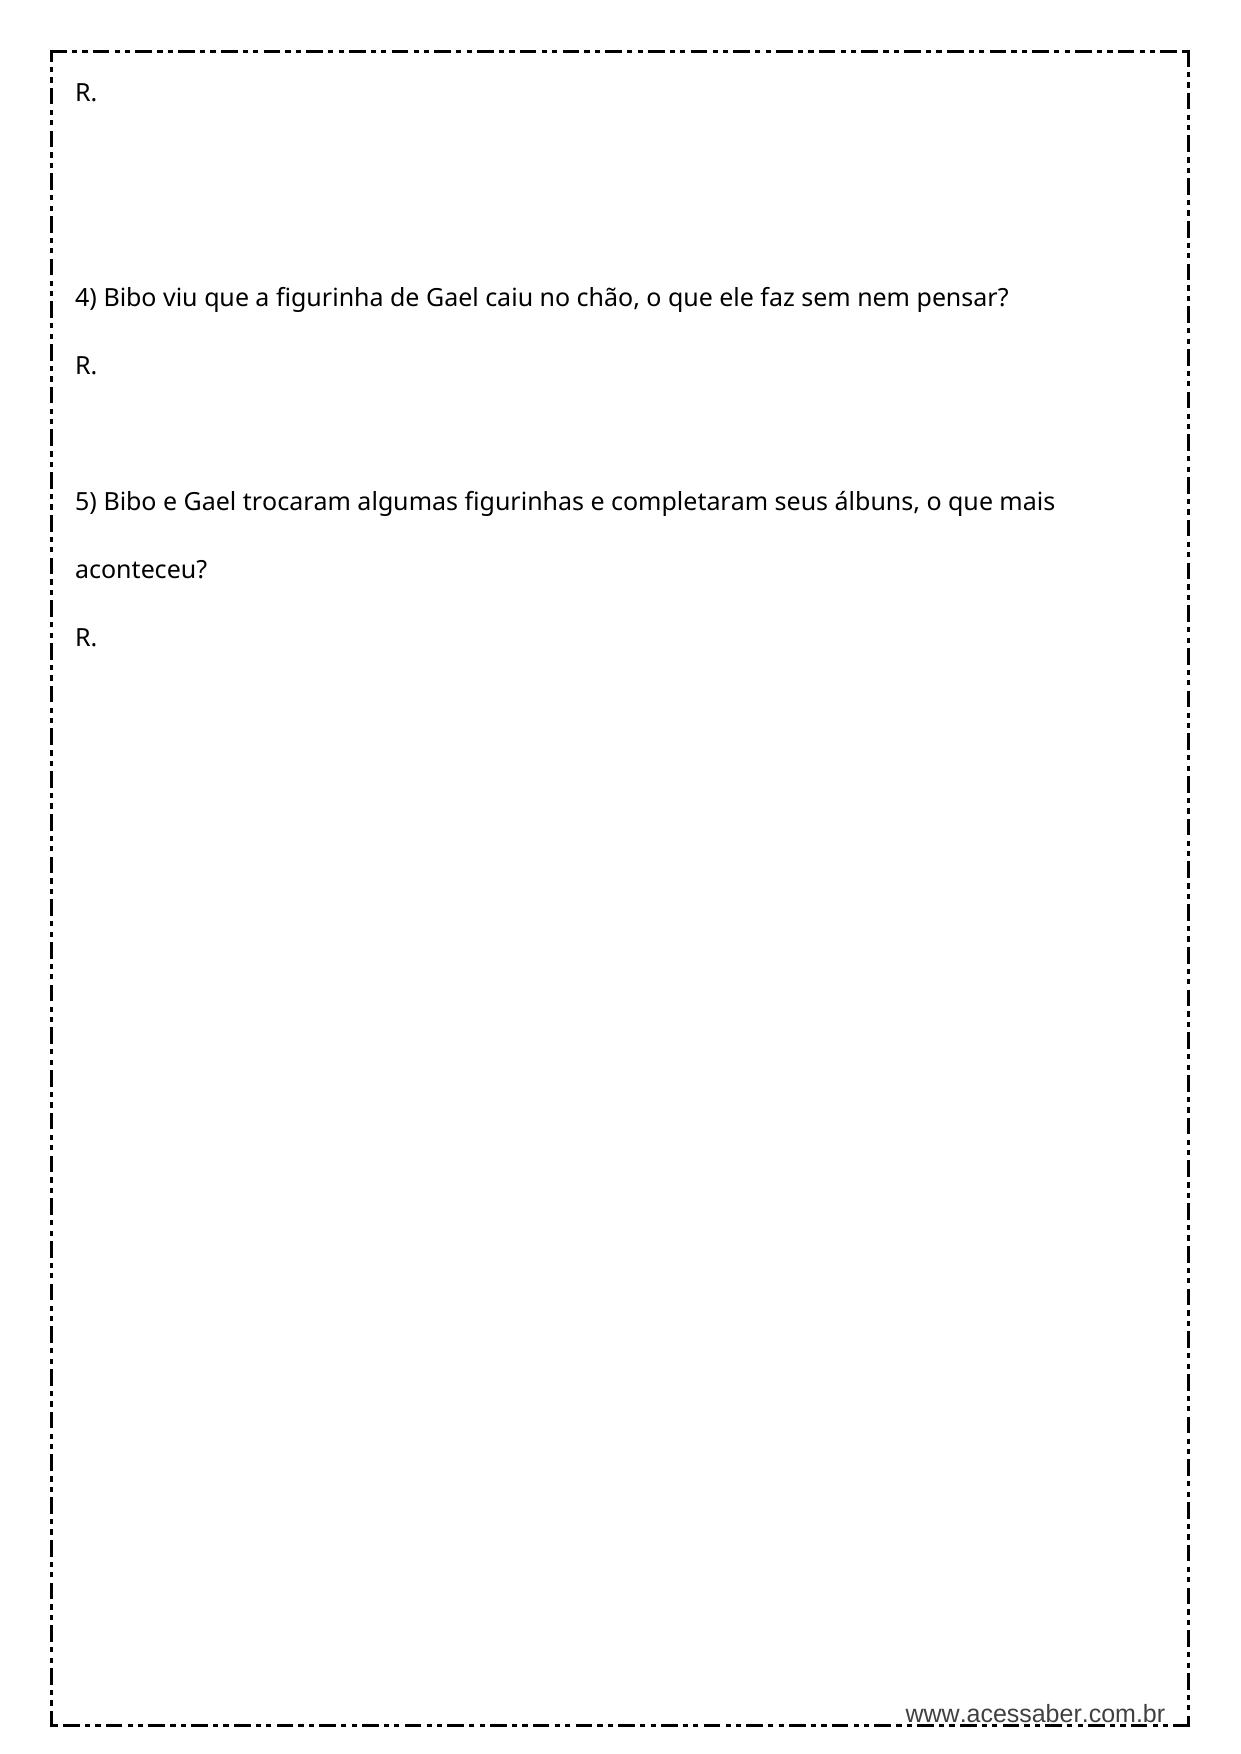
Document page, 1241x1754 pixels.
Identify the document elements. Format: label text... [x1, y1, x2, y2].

text 4) Bibo viu que a figurinha de Gael caiu no chão, o que ele faz sem nem pensar? [75, 279, 1165, 313]
text R. [75, 75, 1165, 109]
text R. [75, 347, 1165, 382]
text 5) Bibo e Gael trocaram algumas figurinhas e completaram seus álbuns, o que mais aconteceu? [75, 484, 1165, 586]
text R. [75, 620, 1165, 654]
